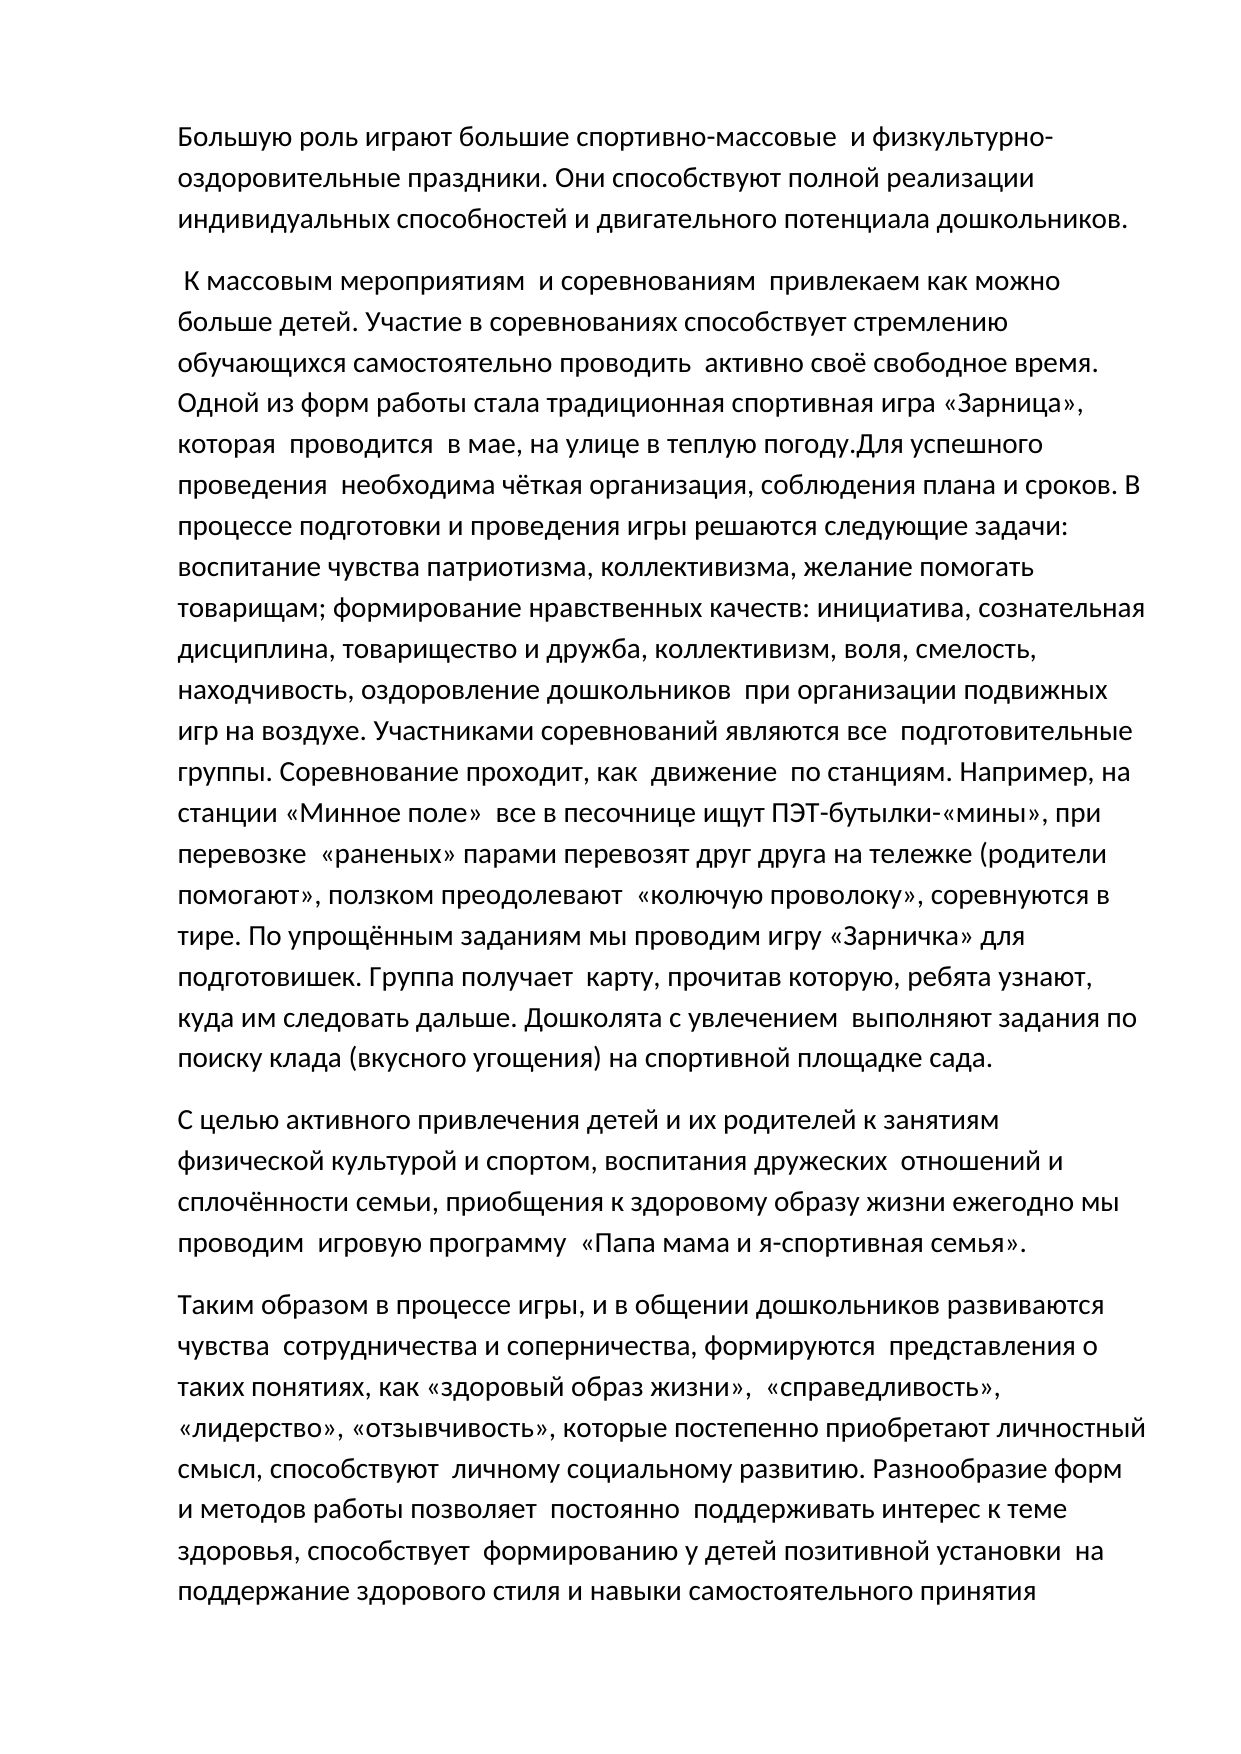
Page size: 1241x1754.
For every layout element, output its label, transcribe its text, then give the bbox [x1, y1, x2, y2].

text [177, 1286, 1152, 1608]
text Большую роль играют большие спортивно-массовые и физкультурно-оздоровительные праздники. Они способствуют полной реализации индивидуальных способностей и двигательного потенциала дошкольников. [177, 118, 1152, 236]
text К массовым мероприятиям и соревнованиям привлекаем как можно больше детей. Участие в соревнованиях способствует стремлению обучающихся самостоятельно проводить активно своё свободное время. Одной из форм работы стала традиционная спортивная игра «Зарница», которая проводится в мае, на улице в теплую погоду.Для успешного проведения необходима чёткая организация, соблюдения плана и сроков. В процессе подготовки и проведения игры решаются следующие задачи: воспитание чувства патриотизма, коллективизма, желание помогать товарищам; формирование нравственных качеств: инициатива, сознательная дисциплина, товарищество и дружба, коллективизм, воля, смелость, находчивость, оздоровление дошкольников при организации подвижных игр на воздухе. Участниками соревнований являются все подготовительные группы. Соревнование проходит, как движение по станциям. Например, на станции «Минное поле» все в песочнице ищут ПЭТ-бутылки-«мины», при перевозке «раненых» парами перевозят друг друга на тележке (родители помогают», ползком преодолевают «колючую проволоку», соревнуются в тире. По упрощённым заданиям мы проводим игру «Зарничка» для подготовишек. Группа получает карту, прочитав которую, ребята узнают, куда им следовать дальше. Дошколята с увлечением выполняют задания по поиску клада (вкусного угощения) на спортивной площадке сада. [177, 262, 1152, 1075]
text С целью активного привлечения детей и их родителей к занятиям физической культурой и спортом, воспитания дружеских отношений и сплочённости семьи, приобщения к здоровому образу жизни ежегодно мы проводим игровую программу «Папа мама и я-спортивная семья». [177, 1101, 1152, 1260]
